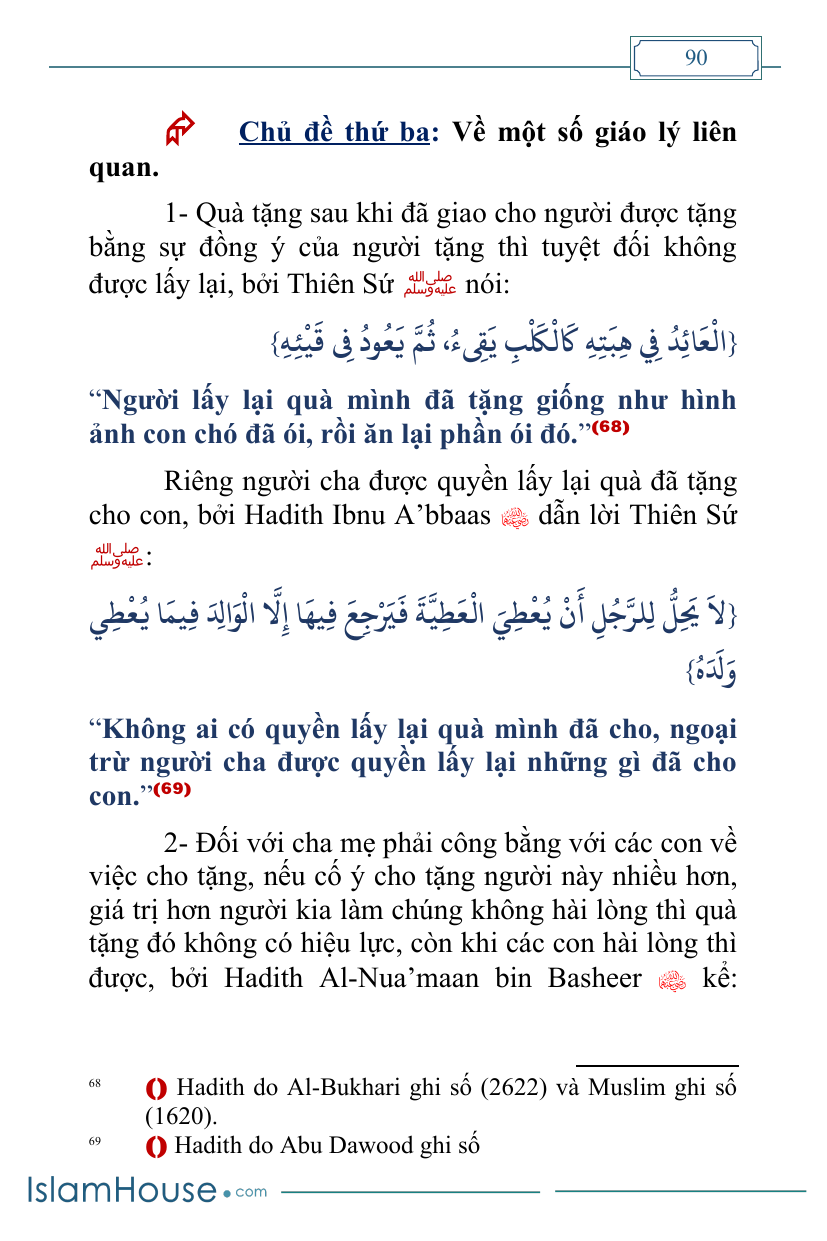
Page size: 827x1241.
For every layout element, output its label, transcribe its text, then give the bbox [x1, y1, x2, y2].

picture [548, 1170, 807, 1208]
picture [20, 1171, 541, 1209]
text {لاَ يَحِلُّ لِلرَّجُلِ أَنْ يُعْطِيَ الْعَطِيَّةَ فَيَرْجِعَ فِيهَا إِلَّا الْوَالِدَ فِيمَا يُعْطِي وَلَدَهُ} [89, 586, 738, 698]
text “Người lấy lại quà mình đã tặng giống như hình ảnh con chó đã ói, rồi ăn lại phần ói đó.”() [89, 382, 738, 450]
text {الْعَائِدُ فِي هِبَتِهِ كَالْكَلْبِ يَقِىءُ، ثُمَّ يَعُودُ فِى قَيْئِهِ} [89, 314, 738, 370]
text “Không ai có quyền lấy lại quà mình đã cho, ngoại trừ người cha được quyền lấy lại những gì đã cho con.”() [89, 711, 738, 812]
text 1- Quà tặng sau khi đã giao cho người được tặng bằng sự đồng ý của người tặng thì tuyệt đối không được lấy lại, bởi Thiên Sứ ﷺ nói: [89, 195, 738, 301]
list Chủ đề thứ ba: Về một số giáo lý liên quan. [89, 107, 738, 183]
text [89, 825, 738, 997]
text Riêng người cha được quyền lấy lại quà đã tặng cho con, bởi Hadith Ibnu A’bbaas  dẫn lời Thiên Sứ ﷺ: [89, 463, 738, 574]
